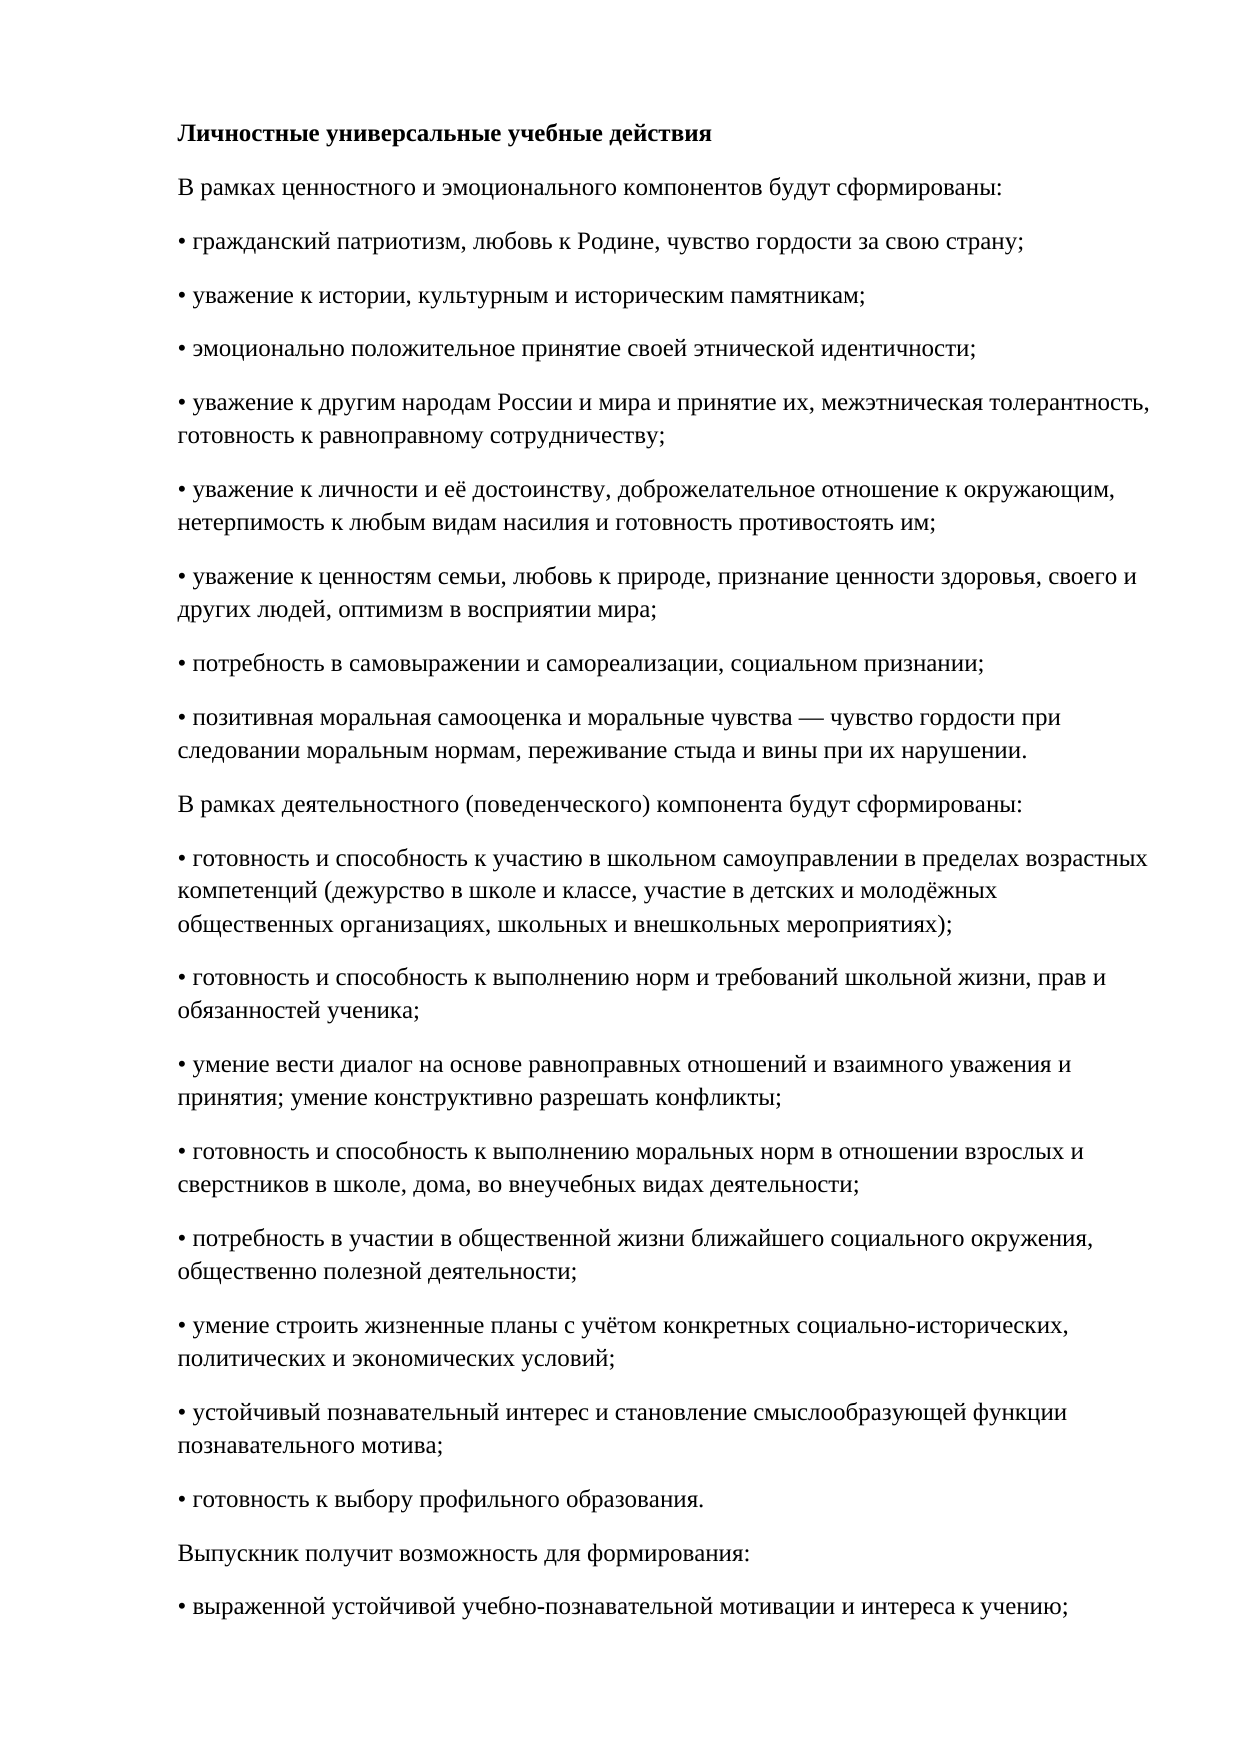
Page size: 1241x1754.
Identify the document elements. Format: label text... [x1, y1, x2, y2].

text • умение вести диалог на основе равноправных отношений и взаимного уважения и принятия; умение конструктивно разрешать конфликты; [177, 1049, 1152, 1111]
text • эмоционально положительное принятие своей этнической идентичности; [177, 333, 1152, 362]
text • уважение к истории, культурным и историческим памятникам; [177, 280, 1152, 308]
text В рамках ценностного и эмоционального компонентов будут сформированы: [177, 172, 1152, 201]
text Личностные универсальные учебные действия [177, 118, 1152, 147]
text • уважение к другим народам России и мира и принятие их, межэтническая толерантность, готовность к равноправному сотрудничеству; [177, 387, 1152, 449]
text Выпускник получит возможность для формирования: [177, 1538, 1152, 1566]
text • готовность и способность к выполнению норм и требований школьной жизни, прав и обязанностей ученика; [177, 962, 1152, 1024]
text • уважение к ценностям семьи, любовь к природе, признание ценности здоровья, своего и других людей, оптимизм в восприятии мира; [177, 561, 1152, 623]
text • умение строить жизненные планы с учётом конкретных социально-исторических, политических и экономических условий; [177, 1310, 1152, 1372]
text • выраженной устойчивой учебно-познавательной мотивации и интереса к учению; [177, 1591, 1152, 1620]
text • уважение к личности и её достоинству, доброжелательное отношение к окружающим, нетерпимость к любым видам насилия и готовность противостоять им; [177, 474, 1152, 536]
text • позитивная моральная самооценка и моральные чувства — чувство гордости при следовании моральным нормам, переживание стыда и вины при их нарушении. [177, 702, 1152, 764]
text • готовность к выбору профильного образования. [177, 1484, 1152, 1512]
text • готовность и способность к участию в школьном самоуправлении в пределах возрастных компетенций (дежурство в школе и классе, участие в детских и молодёжных общественных организациях, школьных и внешкольных мероприятиях); [177, 843, 1152, 937]
text • потребность в самовыражении и самореализации, социальном признании; [177, 648, 1152, 677]
text • гражданский патриотизм, любовь к Родине, чувство гордости за свою страну; [177, 226, 1152, 254]
text • потребность в участии в общественной жизни ближайшего социального окружения, общественно полезной деятельности; [177, 1223, 1152, 1285]
text • готовность и способность к выполнению моральных норм в отношении взрослых и сверстников в школе, дома, во внеучебных видах деятельности; [177, 1136, 1152, 1198]
text • устойчивый познавательный интерес и становление смыслообразующей функции познавательного мотива; [177, 1397, 1152, 1459]
text В рамках деятельностного (поведенческого) компонента будут сформированы: [177, 789, 1152, 817]
